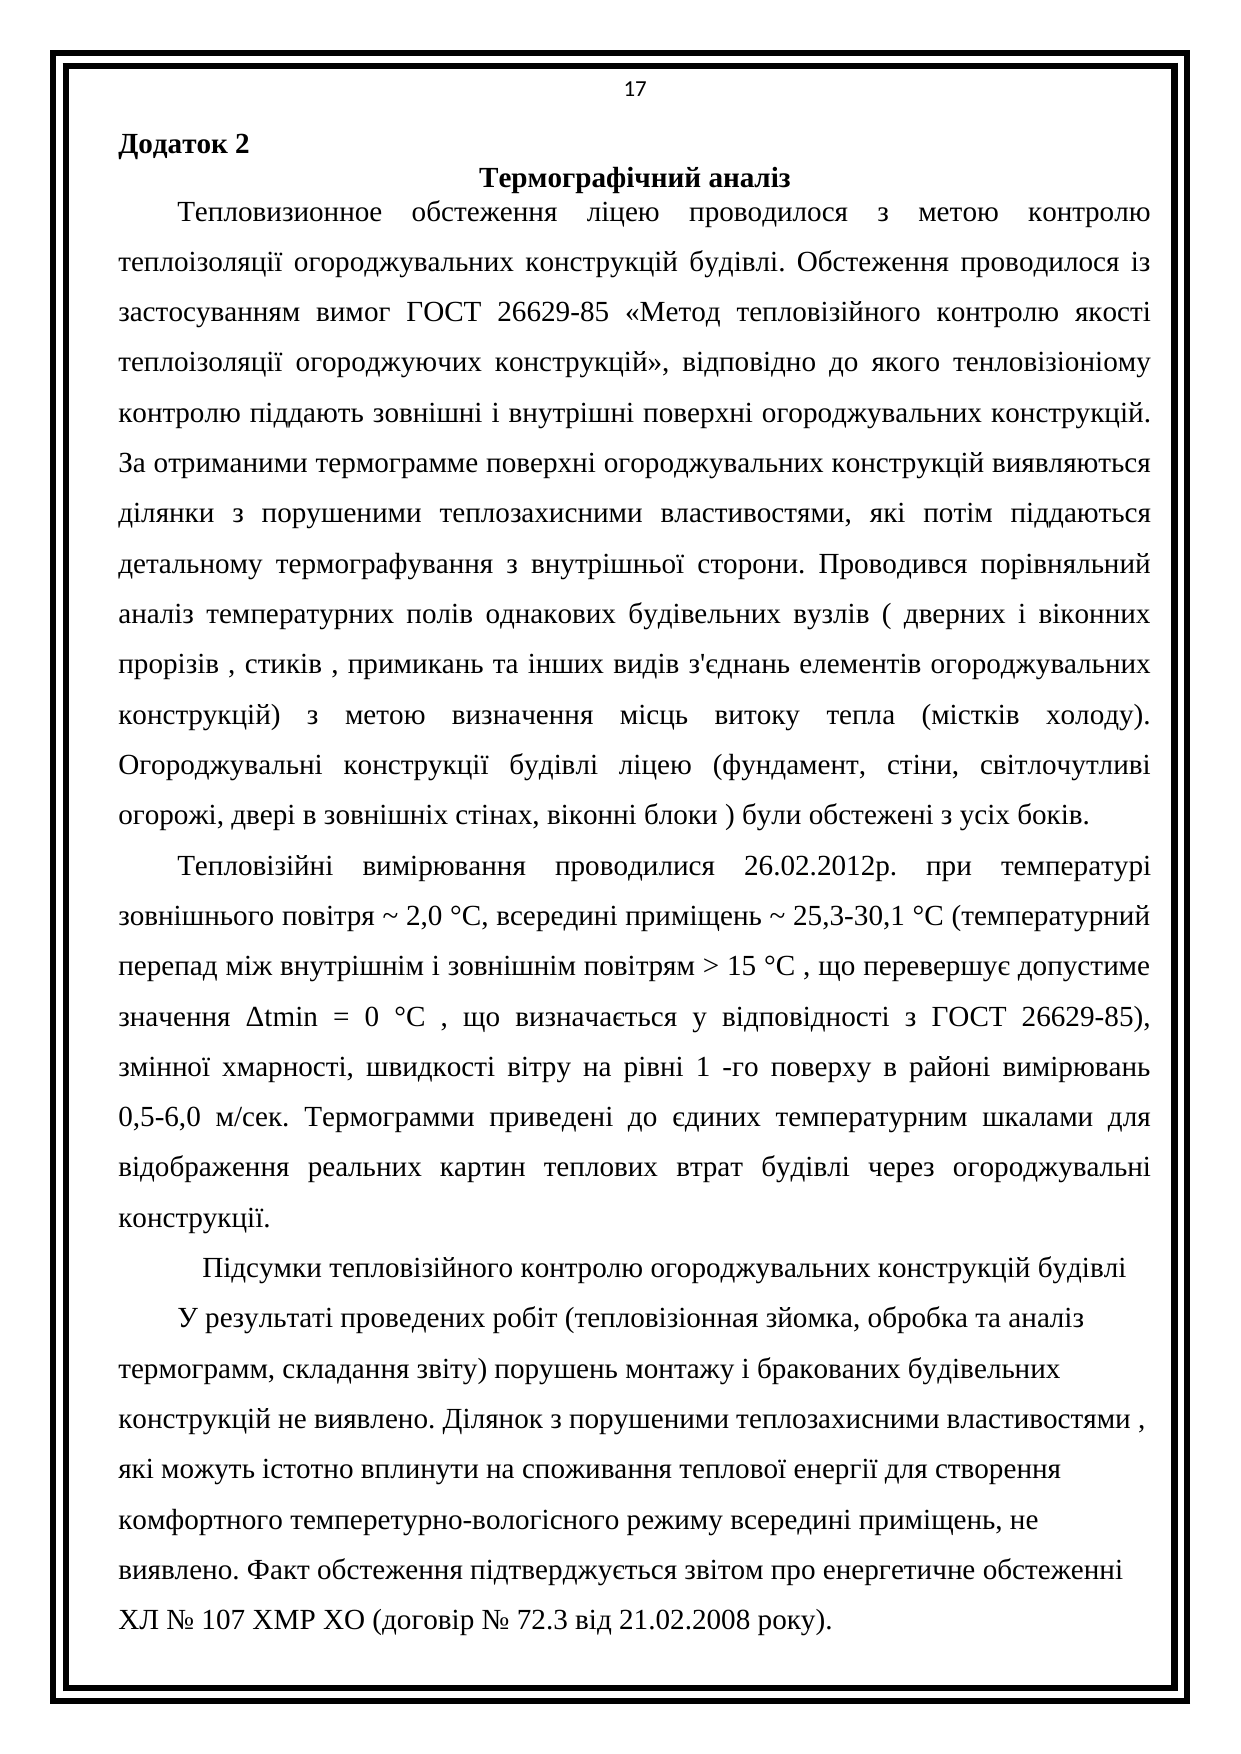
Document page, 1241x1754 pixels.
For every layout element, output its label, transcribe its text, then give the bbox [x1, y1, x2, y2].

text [118, 1301, 1152, 1636]
text Термографічний аналіз [118, 160, 1152, 194]
text Підсумки тепловізійного контролю огороджувальних конструкцій будівлі [118, 1250, 1152, 1284]
text Тепловизионное обстеження ліцею проводилося з метою контролю теплоізоляції огороджувальних конструкцій будівлі. Обстеження проводилося із застосуванням вимог ГОСТ 26629-85 «Метод тепловізійного контролю якості теплоізоляції огороджуючих конструкцій», відповідно до якого тенловізіоніому контролю піддають зовнішні і внутрішні поверхні огороджувальних конструкцій. За отриманими термограмме поверхні огороджувальних конструкцій виявляються ділянки з порушеними теплозахисними властивостями, які потім піддаються детальному термографування з внутрішньої сторони. Проводився порівняльний аналіз температурних полів однакових будівельних вузлів ( дверних і віконних прорізів , стиків , примикань та інших видів з'єднань елементів огороджувальних конструкцій) з метою визначення місць витоку тепла (містків холоду). Огороджувальні конструкції будівлі ліцею (фундамент, стіни, світлочутливі огорожі, двері в зовнішніх стінах, віконні блоки ) були обстежені з усіх боків. [118, 194, 1152, 831]
text Додаток 2 [118, 127, 1152, 160]
text Тепловізійні вимірювання проводилися 26.02.2012р. при температурі зовнішнього повітря ~ 2,0 °С, всередині приміщень ~ 25,3-30,1 °С (температурний перепад між внутрішнім і зовнішнім повітрям > 15 °С , що перевершує допустиме значення Δtmin = 0 °С , що визначається у відповідності з ГОСТ 26629-85), змінної хмарності, швидкості вітру на рівні 1 -го поверху в районі вимірювань 0,5-6,0 м/сек. Термограмми приведені до єдиних температурним шкалами для відображення реальних картин теплових втрат будівлі через огороджувальні конструкції. [118, 848, 1152, 1233]
